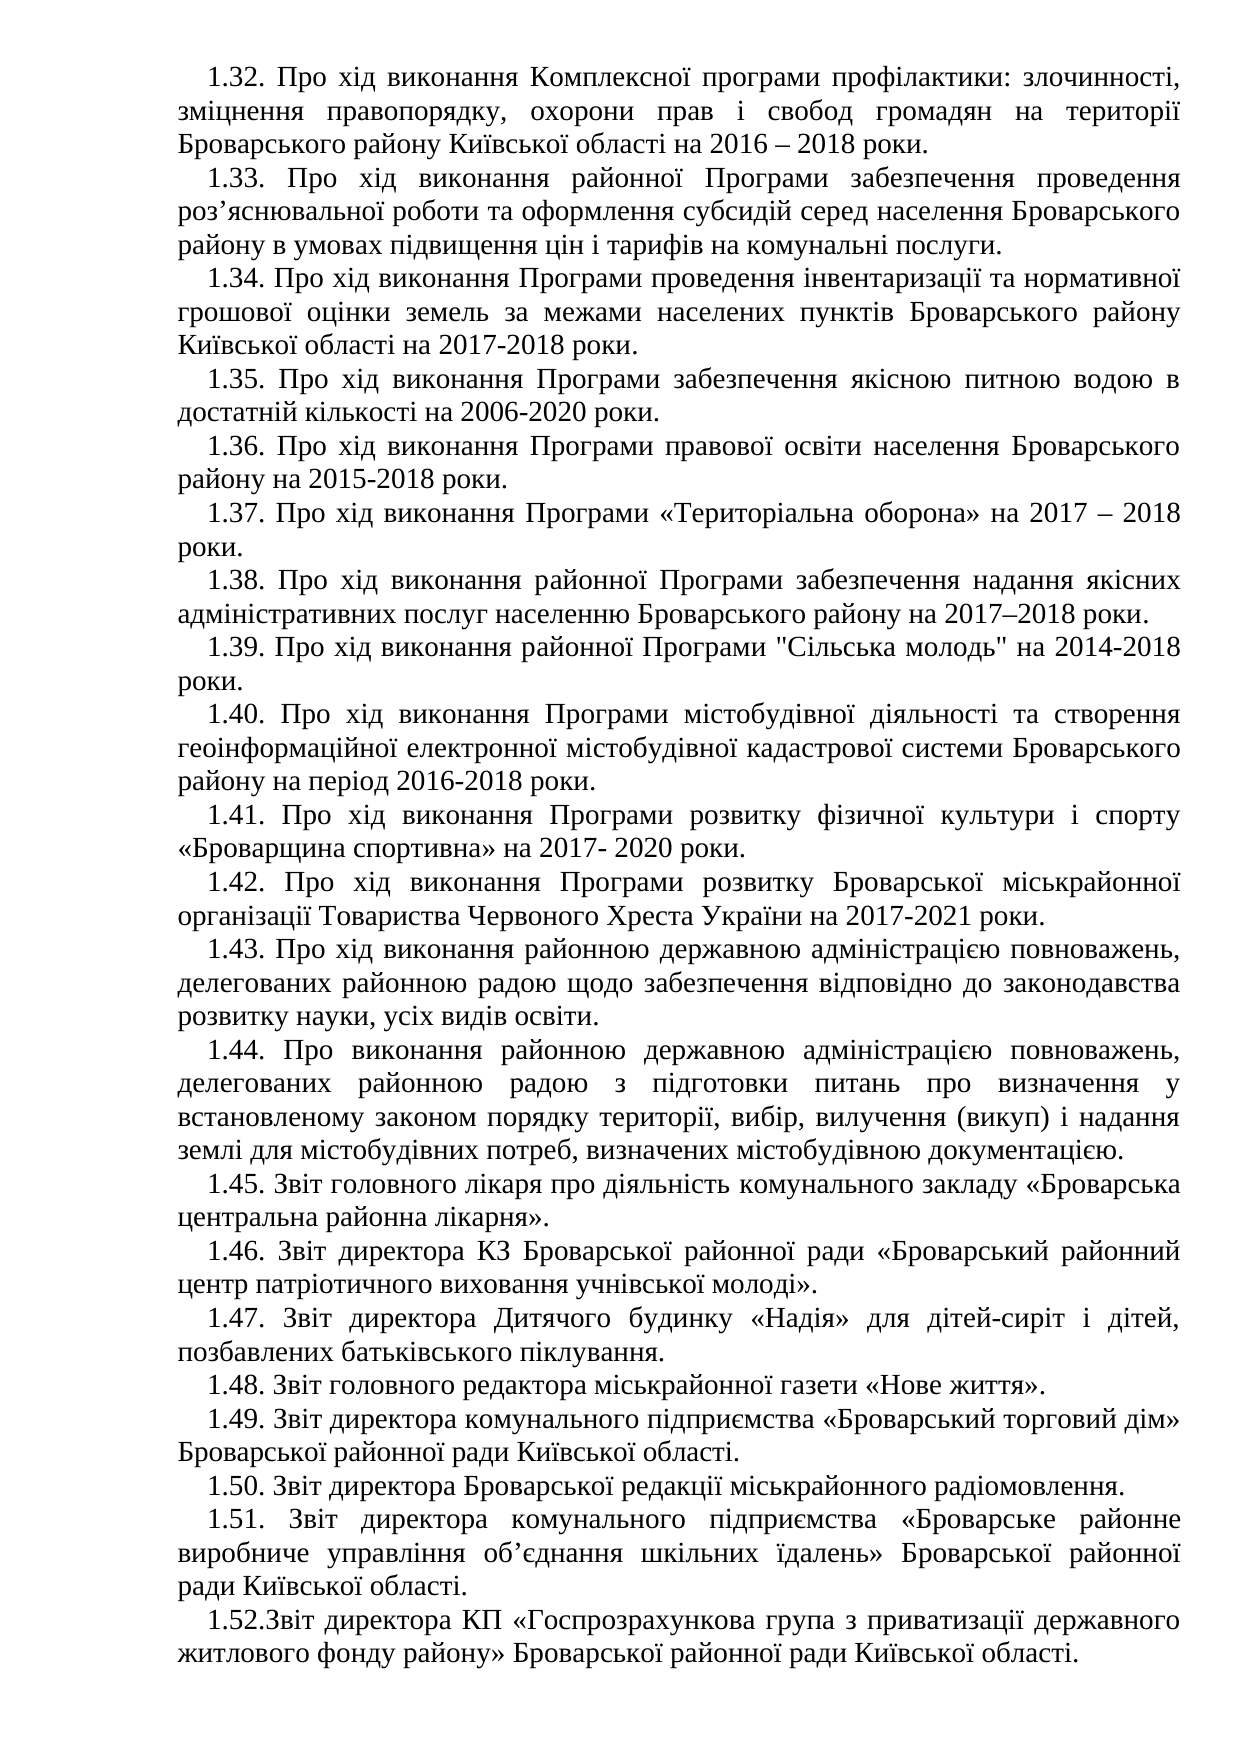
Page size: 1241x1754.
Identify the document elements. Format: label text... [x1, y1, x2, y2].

text 1.36. Про хід виконання Програми правової освіти населення Броварського району на 2015-2018 роки. [177, 428, 1181, 495]
text 1.34. Про хід виконання Програми проведення інвентаризації та нормативної грошової оцінки земель за межами населених пунктів Броварського району Київської області на 2017-2018 роки. [177, 260, 1181, 361]
subtitle 1.44. Про виконання районною державною адміністрацією повноважень, делегованих районною радою з підготовки питань про визначення у встановленому законом порядку території, вибір, вилучення (викуп) і надання землі для містобудівних потреб, визначених містобудівною документацією. [177, 1032, 1181, 1166]
text 1.48. Звіт головного редактора міськрайонної газети «Нове життя». [177, 1367, 1181, 1401]
text 1.42. Про хід виконання Програми розвитку Броварської міськрайонної організації Товариства Червоного Хреста України на 2017-2021 роки. [177, 864, 1181, 931]
text 1.35. Про хід виконання Програми забезпечення якісною питною водою в достатній кількості на 2006-2020 роки. [177, 361, 1181, 428]
text 1.43. Про хід виконання районною державною адміністрацією повноважень, делегованих районною радою щодо забезпечення відповідно до законодавства розвитку науки, усіх видів освіти. [177, 931, 1181, 1032]
text 1.50. Звіт директора Броварської редакції міськрайонного радіомовлення. [177, 1468, 1181, 1501]
text 1.45. Звіт головного лікаря про діяльність комунального закладу «Броварська центральна районна лікарня». [177, 1166, 1181, 1233]
subtitle 1.32. Про хід виконання Комплексної програми профілактики: злочинності, зміцнення правопорядку, охорони прав і свобод громадян на території Броварського району Київської області на 2016 – 2018 роки. [177, 59, 1181, 160]
text 1.52.Звіт директора КП «Госпрозрахункова група з приватизації державного житлового фонду району» Броварської районної ради Київської області. [177, 1602, 1181, 1669]
text 1.38. Про хід виконання районної Програми забезпечення надання якісних адміністративних послуг населенню Броварського району на 2017–2018 роки. [177, 562, 1181, 629]
text 1.49. Звіт директора комунального підприємства «Броварський торговий дім» Броварської районної ради Київської області. [177, 1401, 1181, 1468]
text 1.51. Звіт директора комунального підприємства «Броварське районне виробниче управління об’єднання шкільних їдалень» Броварської районної ради Київської області. [177, 1501, 1181, 1602]
text 1.41. Про хід виконання Програми розвитку фізичної культури і спорту «Броварщина спортивна» на 2017- 2020 роки. [177, 797, 1181, 864]
text 1.33. Про хід виконання районної Програми забезпечення проведення роз’яснювальної роботи та оформлення субсидій серед населення Броварського району в умовах підвищення цін і тарифів на комунальні послуги. [177, 160, 1181, 260]
text 1.47. Звіт директора Дитячого будинку «Надія» для дітей-сиріт і дітей, позбавлених батьківського піклування. [177, 1300, 1181, 1367]
text 1.39. Про хід виконання районної Програми "Сільська молодь" на 2014-2018 роки. [177, 629, 1181, 696]
text 1.37. Про хід виконання Програми «Територіальна оборона» на 2017 – 2018 роки. [177, 495, 1181, 562]
text 1.46. Звіт директора КЗ Броварської районної ради «Броварський районний центр патріотичного виховання учнівської молоді». [177, 1233, 1181, 1300]
text 1.40. Про хід виконання Програми містобудівної діяльності та створення геоінформаційної електронної містобудівної кадастрової системи Броварського району на період 2016-2018 роки. [177, 696, 1181, 797]
